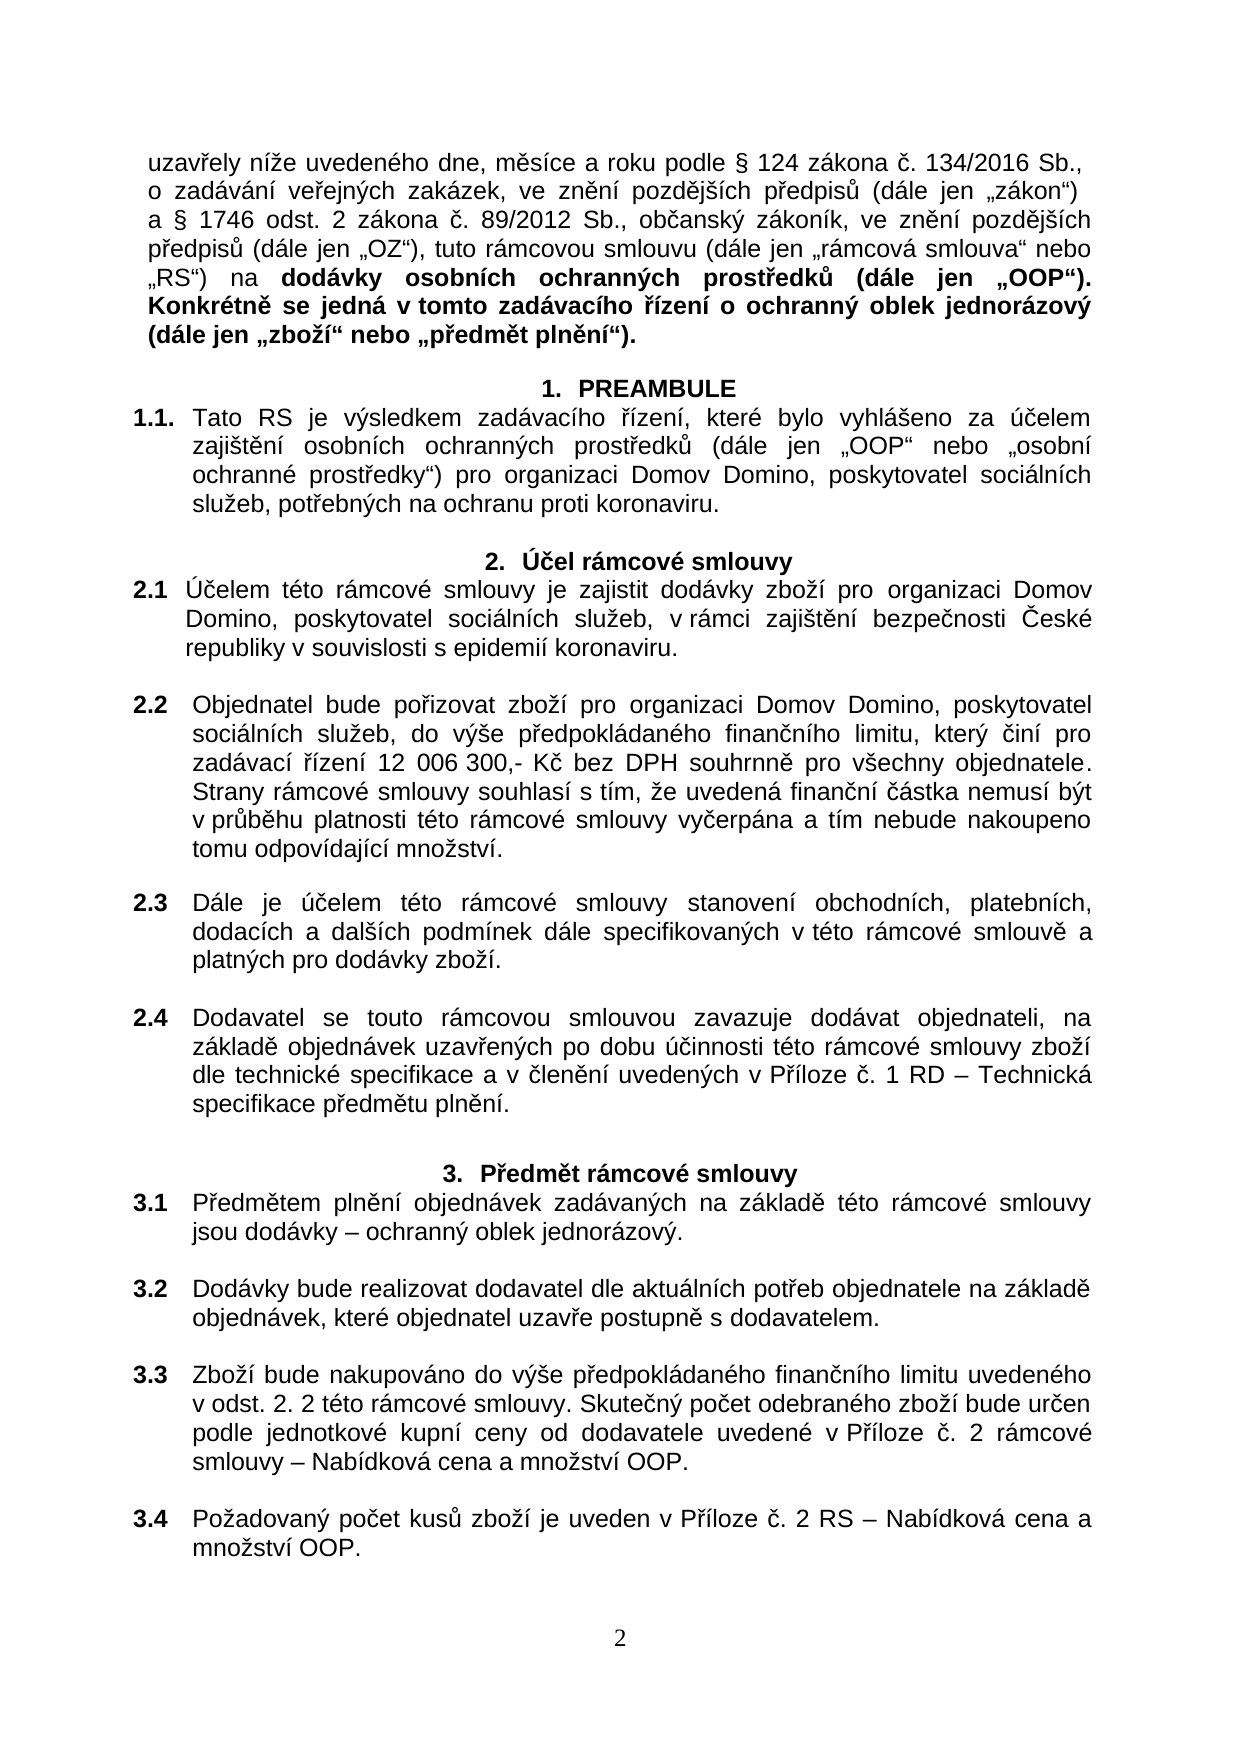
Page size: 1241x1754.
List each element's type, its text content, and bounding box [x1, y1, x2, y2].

list Účelem této rámcové smlouvy je zajistit dodávky zboží pro organizaci Domov Domino, poskytovatel sociálních služeb, v rámci zajištění bezpečnosti České republiky v souvislosti s epidemií koronaviru. [133, 576, 1093, 662]
list Dodavatel se touto rámcovou smlouvou zavazuje dodávat objednateli, na základě objednávek uzavřených po dobu účinnosti této rámcové smlouvy zboží dle technické specifikace a v členění uvedených v Příloze č. 1 RD – Technická specifikace předmětu plnění. [133, 1003, 1093, 1118]
subtitle Účel rámcové smlouvy [185, 547, 1093, 576]
list Objednatel bude pořizovat zboží pro organizaci Domov Domino, poskytovatel sociálních služeb, do výše předpokládaného finančního limitu, který činí pro zadávací řízení 12 006 300,- Kč bez DPH souhrnně pro všechny objednatele. Strany rámcové smlouvy souhlasí s tím, že uvedená finanční částka nemusí být v průběhu platnosti této rámcové smlouvy vyčerpána a tím nebude nakoupeno tomu odpovídající množství. [133, 691, 1093, 863]
list Zboží bude nakupováno do výše předpokládaného finančního limitu uvedeného v odst. 2. 2 této rámcové smlouvy. Skutečný počet odebraného zboží bude určen podle jednotkové kupní ceny od dodavatele uvedené v Příloze č. 2 rámcové smlouvy – Nabídková cena a množství OOP. [133, 1361, 1093, 1476]
list Dále je účelem této rámcové smlouvy stanovení obchodních, platebních, dodacích a dalších podmínek dále specifikovaných v této rámcové smlouvě a platných pro dodávky zboží. [133, 888, 1093, 974]
list Předmětem plnění objednávek zadávaných na základě této rámcové smlouvy jsou dodávky – ochranný oblek jednorázový. [133, 1188, 1093, 1246]
list Dodávky bude realizovat dodavatel dle aktuálních potřeb objednatele na základě objednávek, které objednatel uzavře postupně s dodavatelem. [133, 1274, 1093, 1332]
list Tato RS je výsledkem zadávacího řízení, které bylo vyhlášeno za účelem zajištění osobních ochranných prostředků (dále jen „OOP“ nebo „osobní ochranné prostředky“) pro organizaci Domov Domino, poskytovatel sociálních služeb, potřebných na ochranu proti koronaviru. [133, 403, 1093, 518]
list Požadovaný počet kusů zboží je uveden v Příloze č. 2 RS – Nabídková cena a množství OOP. [133, 1504, 1093, 1562]
text uzavřely níže uvedeného dne, měsíce a roku podle § 124 zákona č. 134/2016 Sb., o zadávání veřejných zakázek, ve znění pozdějších předpisů (dále jen „zákon“) a § 1746 odst. 2 zákona č. 89/2012 Sb., občanský zákoník, ve znění pozdějších předpisů (dále jen „OZ“), tuto rámcovou smlouvu (dále jen „rámcová smlouva“ nebo „RS“) na dodávky osobních ochranných prostředků (dále jen „OOP“). Konkrétně se jedná v tomto zadávacího řízení o ochranný oblek jednorázový (dále jen „zboží“ nebo „předmět plnění“). [148, 148, 1093, 349]
list Předmět rámcové smlouvy [148, 1159, 1093, 1188]
subtitle PREAMBULE [185, 374, 1093, 403]
